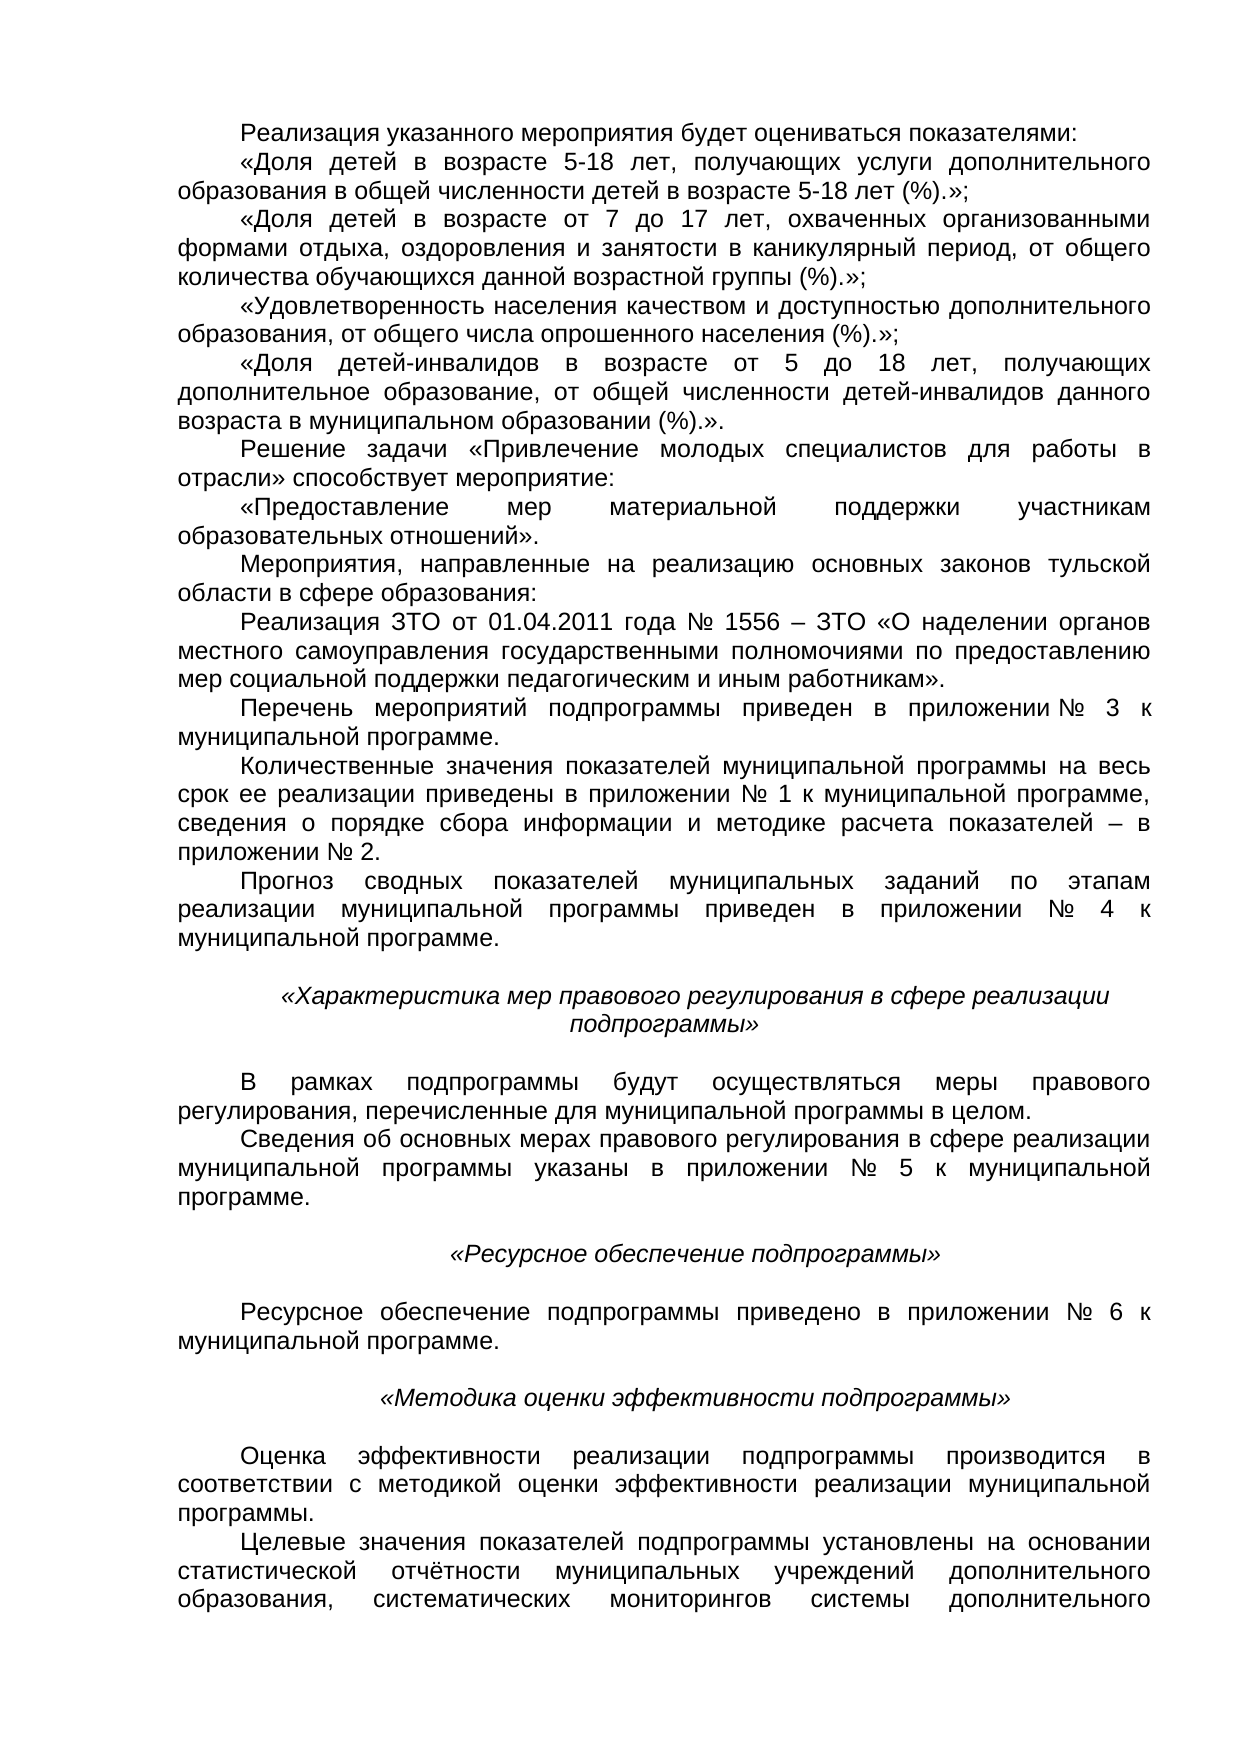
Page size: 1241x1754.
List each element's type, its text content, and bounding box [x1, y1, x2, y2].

text «Удовлетворенность населения качеством и доступностью дополнительного образования, от общего числа опрошенного населения (%).»; [177, 291, 1152, 348]
text В рамках подпрограммы будут осуществляться меры правового регулирования, перечисленные для муниципальной программы в целом. [177, 1067, 1152, 1124]
text Количественные значения показателей муниципальной программы на весь срок ее реализации приведены в приложении № 1 к муниципальной программе, сведения о порядке сбора информации и методике расчета показателей – в приложении № 2. [177, 751, 1152, 866]
text «Ресурсное обеспечение подпрограммы» [177, 1239, 1152, 1268]
text «Характеристика мер правового регулирования в сфере реализации подпрограммы» [177, 981, 1152, 1038]
text «Предоставление мер материальной поддержки участникам образовательных отношений». [177, 492, 1152, 549]
text Прогноз сводных показателей муниципальных заданий по этапам реализации муниципальной программы приведен в приложении № 4 к муниципальной программе. [177, 866, 1152, 952]
text Оценка эффективности реализации подпрограммы производится в соответствии с методикой оценки эффективности реализации муниципальной программы. [177, 1441, 1152, 1527]
text «Доля детей-инвалидов в возрасте от 5 до 18 лет, получающих дополнительное образование, от общей численности детей-инвалидов данного возраста в муниципальном образовании (%).». [177, 348, 1152, 434]
text Перечень мероприятий подпрограммы приведен в приложении № 3 к муниципальной программе. [177, 693, 1152, 751]
text Сведения об основных мерах правового регулирования в сфере реализации муниципальной программы указаны в приложении № 5 к муниципальной программе. [177, 1124, 1152, 1211]
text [177, 1527, 1152, 1613]
text Реализация ЗТО от 01.04.2011 года № 1556 – ЗТО «О наделении органов местного самоуправления государственными полномочиями по предоставлению мер социальной поддержки педагогическим и иным работникам». [177, 607, 1152, 693]
text «Доля детей в возрасте 5-18 лет, получающих услуги дополнительного образования в общей численности детей в возрасте 5-18 лет (%).»; [177, 147, 1152, 204]
text Ресурсное обеспечение подпрограммы приведено в приложении № 6 к муниципальной программе. [177, 1297, 1152, 1354]
text Решение задачи «Привлечение молодых специалистов для работы в отрасли» способствует мероприятие: [177, 434, 1152, 492]
text Мероприятия, направленные на реализацию основных законов тульской области в сфере образования: [177, 549, 1152, 607]
text «Методика оценки эффективности подпрограммы» [177, 1383, 1152, 1412]
text Реализация указанного мероприятия будет оцениваться показателями: [177, 118, 1152, 147]
